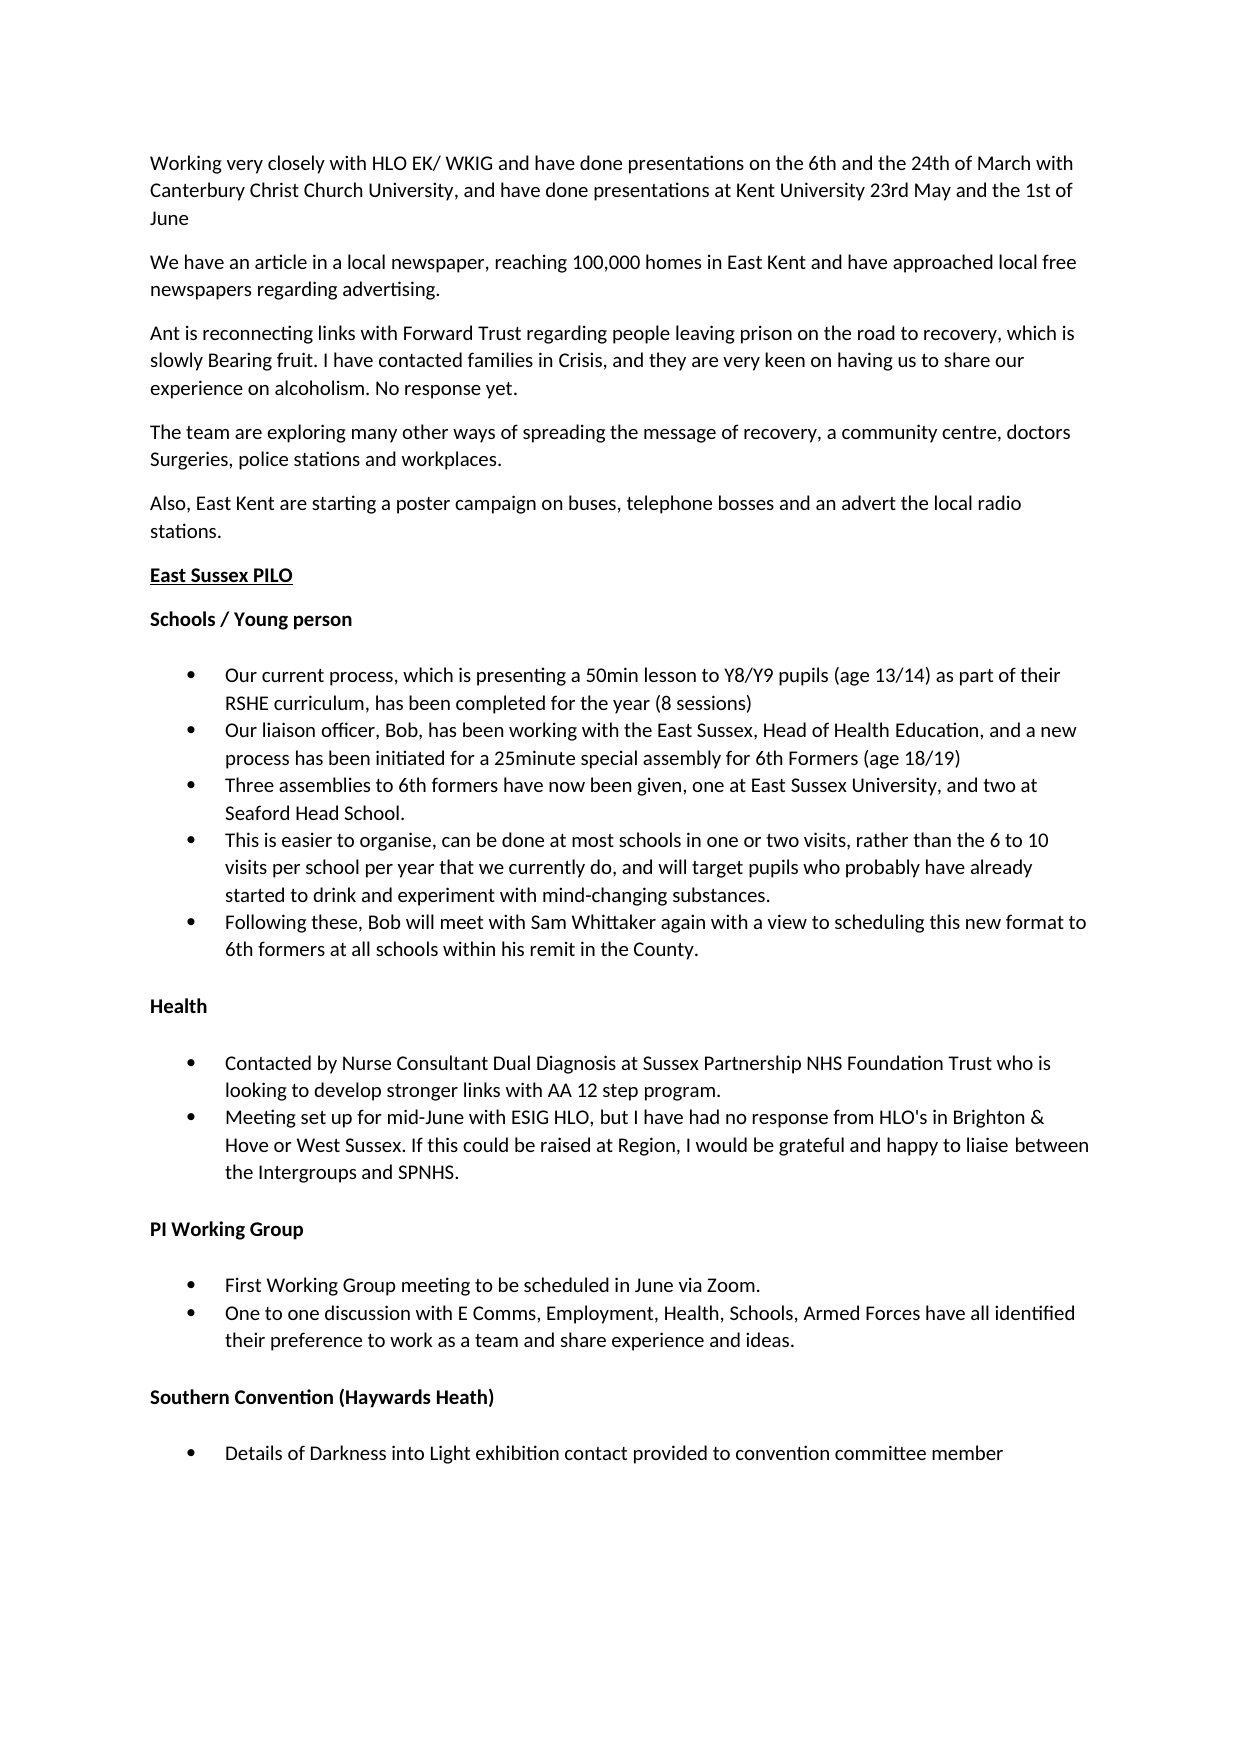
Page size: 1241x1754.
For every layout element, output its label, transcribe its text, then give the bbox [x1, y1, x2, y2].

list Our liaison officer, Bob, has been working with the East Sussex, Head of Health Education, and a new process has been initiated for a 25minute special assembly for 6th Formers (age 18/19) [187, 717, 1090, 770]
list This is easier to organise, can be done at most schools in one or two visits, rather than the 6 to 10 visits per school per year that we currently do, and will target pupils who probably have already started to drink and experiment with mind-changing substances. [187, 827, 1090, 907]
text Also, East Kent are starting a poster campaign on buses, telephone bosses and an advert the local radio stations. [150, 491, 1090, 543]
text Schools / Young person [150, 606, 1090, 632]
text Southern Convention (Haywards Heath) [150, 1384, 1090, 1409]
list Our current process, which is presenting a 50min lesson to Y8/Y9 pupils (age 13/14) as part of their RSHE curriculum, has been completed for the year (8 sessions) [187, 663, 1090, 716]
list Details of Darkness into Light exhibition contact provided to convention committee member [187, 1440, 1090, 1466]
list First Working Group meeting to be scheduled in June via Zoom. [187, 1272, 1090, 1298]
text Health [150, 993, 1090, 1019]
list Following these, Bob will meet with Sam Whittaker again with a view to scheduling this new format to 6th formers at all schools within his remit in the County. [187, 909, 1090, 962]
list Meeting set up for mid-June with ESIG HLO, but I have had no response from HLO's in Brighton & Hove or West Sussex. If this could be raised at Region, I would be grateful and happy to liaise between the Intergroups and SPNHS. [187, 1104, 1090, 1185]
text PI Working Group [150, 1216, 1090, 1241]
text Working very closely with HLO EK/ WKIG and have done presentations on the 6th and the 24th of March with Canterbury Christ Church University, and have done presentations at Kent University 23rd May and the 1st of June [150, 150, 1090, 230]
text Ant is reconnecting links with Forward Trust regarding people leaving prison on the road to recovery, which is slowly Bearing fruit. I have contacted families in Crisis, and they are very keen on having us to share our experience on alcoholism. No response yet. [150, 320, 1090, 401]
text The team are exploring many other ways of spreading the message of recovery, a community centre, doctors Surgeries, police stations and workplaces. [150, 419, 1090, 472]
text We have an article in a local newspaper, reaching 100,000 homes in East Kent and have approached local free newspapers regarding advertising. [150, 249, 1090, 302]
list One to one discussion with E Comms, Employment, Health, Schools, Armed Forces have all identified their preference to work as a team and share experience and ideas. [187, 1300, 1090, 1353]
list Contacted by Nurse Consultant Dual Diagnosis at Sussex Partnership NHS Foundation Trust who is looking to develop stronger links with AA 12 step program. [187, 1050, 1090, 1103]
text East Sussex PILO [150, 562, 1090, 587]
list Three assemblies to 6th formers have now been given, one at East Sussex University, and two at Seaford Head School. [187, 772, 1090, 825]
